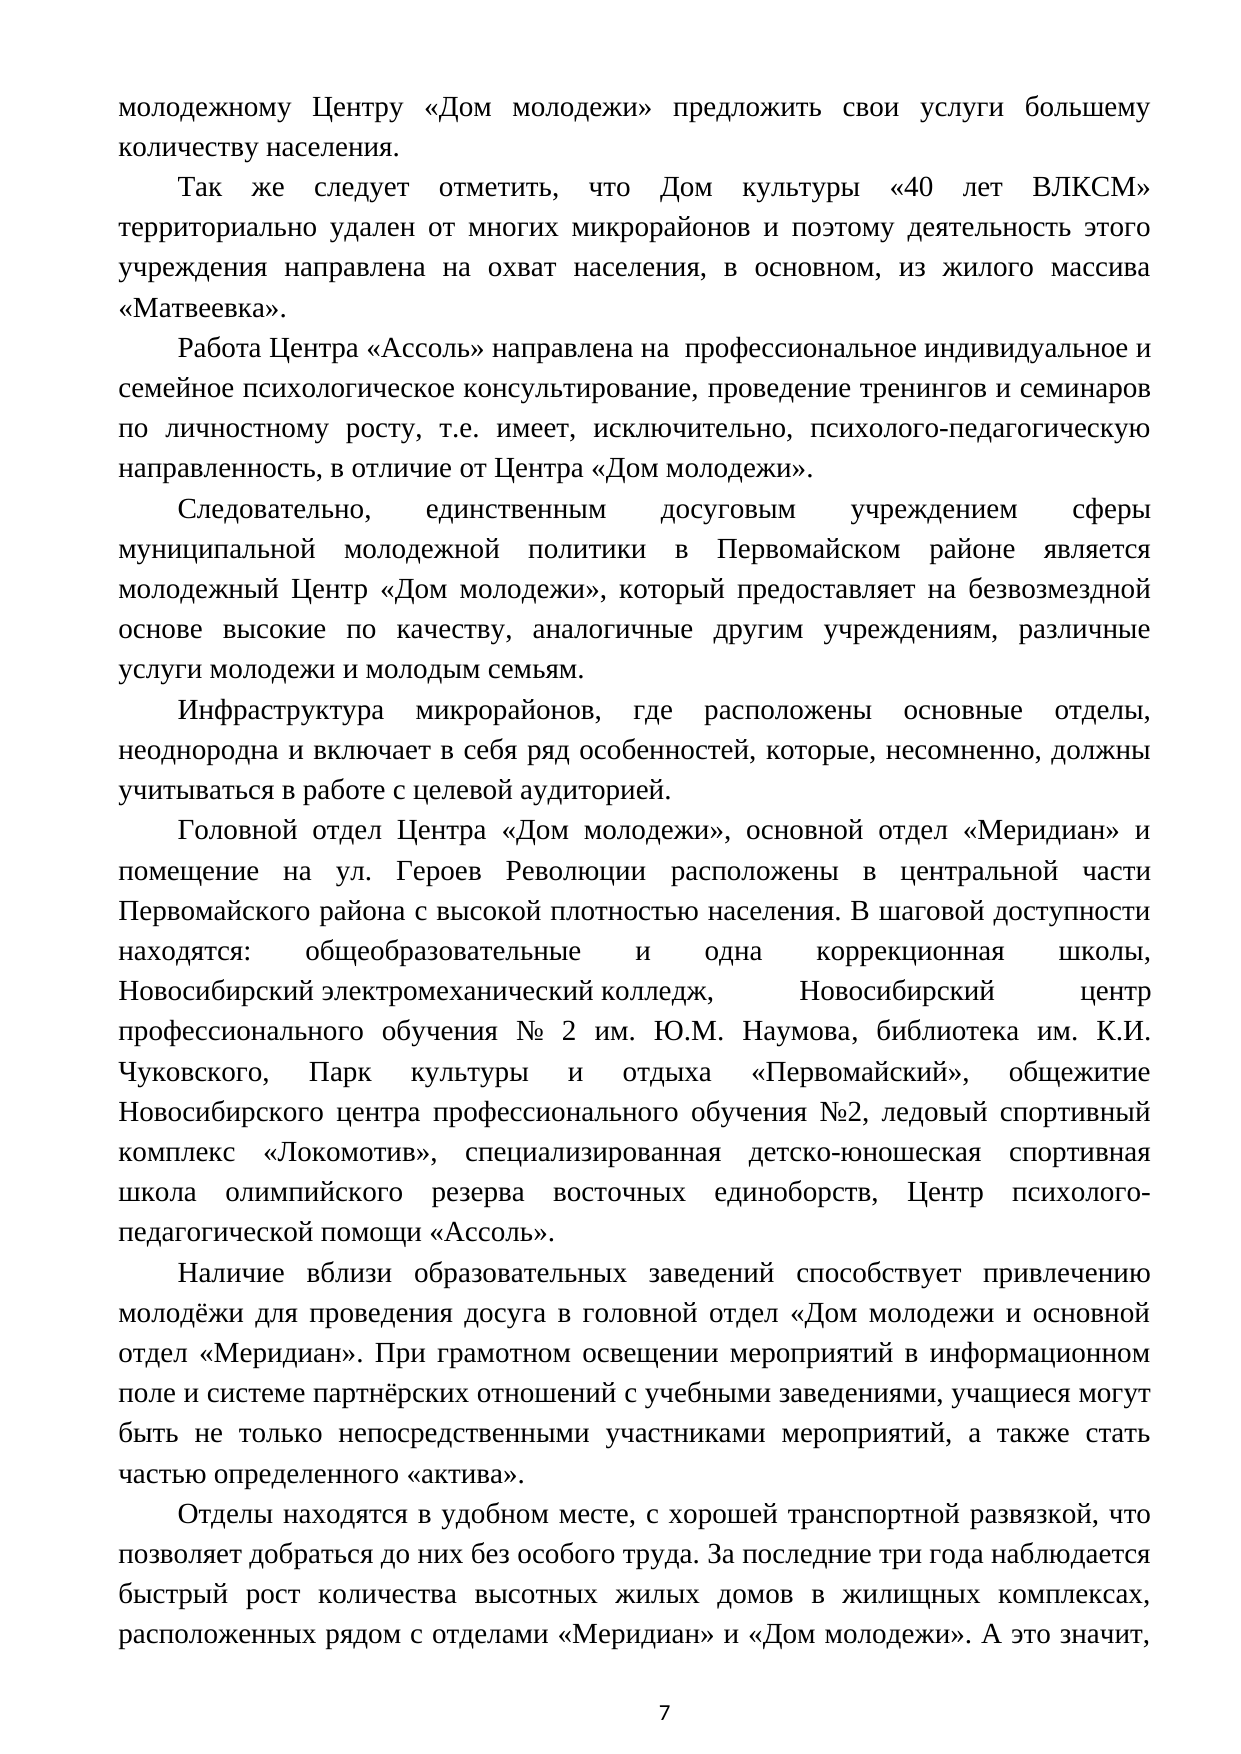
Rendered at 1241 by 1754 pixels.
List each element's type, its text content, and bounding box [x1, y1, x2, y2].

text Работа Центра «Ассоль» направлена на профессиональное индивидуальное и семейное психологическое консультирование, проведение тренингов и семинаров по личностному росту, т.е. имеет, исключительно, психолого-педагогическую направленность, в отличие от Центра «Дом молодежи». [118, 444, 1152, 484]
text Головной отдел Центра «Дом молодежи», основной отдел «Меридиан» и помещение на ул. Героев Революции расположены в центральной части Первомайского района с высокой плотностью населения. В шаговой доступности находятся: общеобразовательные и одна коррекционная школы, Новосибирский электромеханический колледж, Новосибирский центр профессионального обучения № 2 им. Ю.М. Наумова, библиотека им. К.И. Чуковского, Парк культуры и отдыха «Первомайский», общежитие Новосибирского центра профессионального обучения №2, ледовый спортивный комплекс «Локомотив», специализированная детско-юношеская спортивная школа олимпийского резерва восточных единоборств, Центр психолого-педагогической помощи «Ассоль». [118, 812, 1152, 1248]
text Инфраструктура микрорайонов, где расположены основные отделы, неоднородна и включает в себя ряд особенностей, которые, несомненно, должны учитываться в работе с целевой аудиторией. [118, 766, 1152, 806]
text Наличие вблизи образовательных заведений способствует привлечению молодёжи для проведения досуга в головной отдел «Дом молодежи и основной отдел «Меридиан». При грамотном освещении мероприятий в информационном поле и системе партнёрских отношений с учебными заведениями, учащиеся могут быть не только непосредственными участниками мероприятий, а также стать частью определенного «актива». [118, 1255, 1152, 1489]
text Работа Центра «Ассоль» направлена на профессиональное индивидуальное и семейное психологическое консультирование, проведение тренингов и семинаров по личностному росту, т.е. имеет, исключительно, психолого-педагогическую направленность, в отличие от Центра «Дом молодежи». [118, 330, 1152, 410]
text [118, 89, 1152, 162]
text Так же следует отметить, что Дом культуры «40 лет ВЛКСМ» территориально удален от многих микрорайонов и поэтому деятельность этого учреждения направлена на охват населения, в основном, из жилого массива «Матвеевка». [118, 169, 1152, 323]
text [118, 1496, 1152, 1650]
text Следовательно, единственным досуговым учреждением сферы муниципальной молодежной политики в Первомайском районе является молодежный Центр «Дом молодежи», который предоставляет на безвозмездной основе высокие по качеству, аналогичные другим учреждениям, различные услуги молодежи и молодым семьям. [118, 645, 1152, 685]
